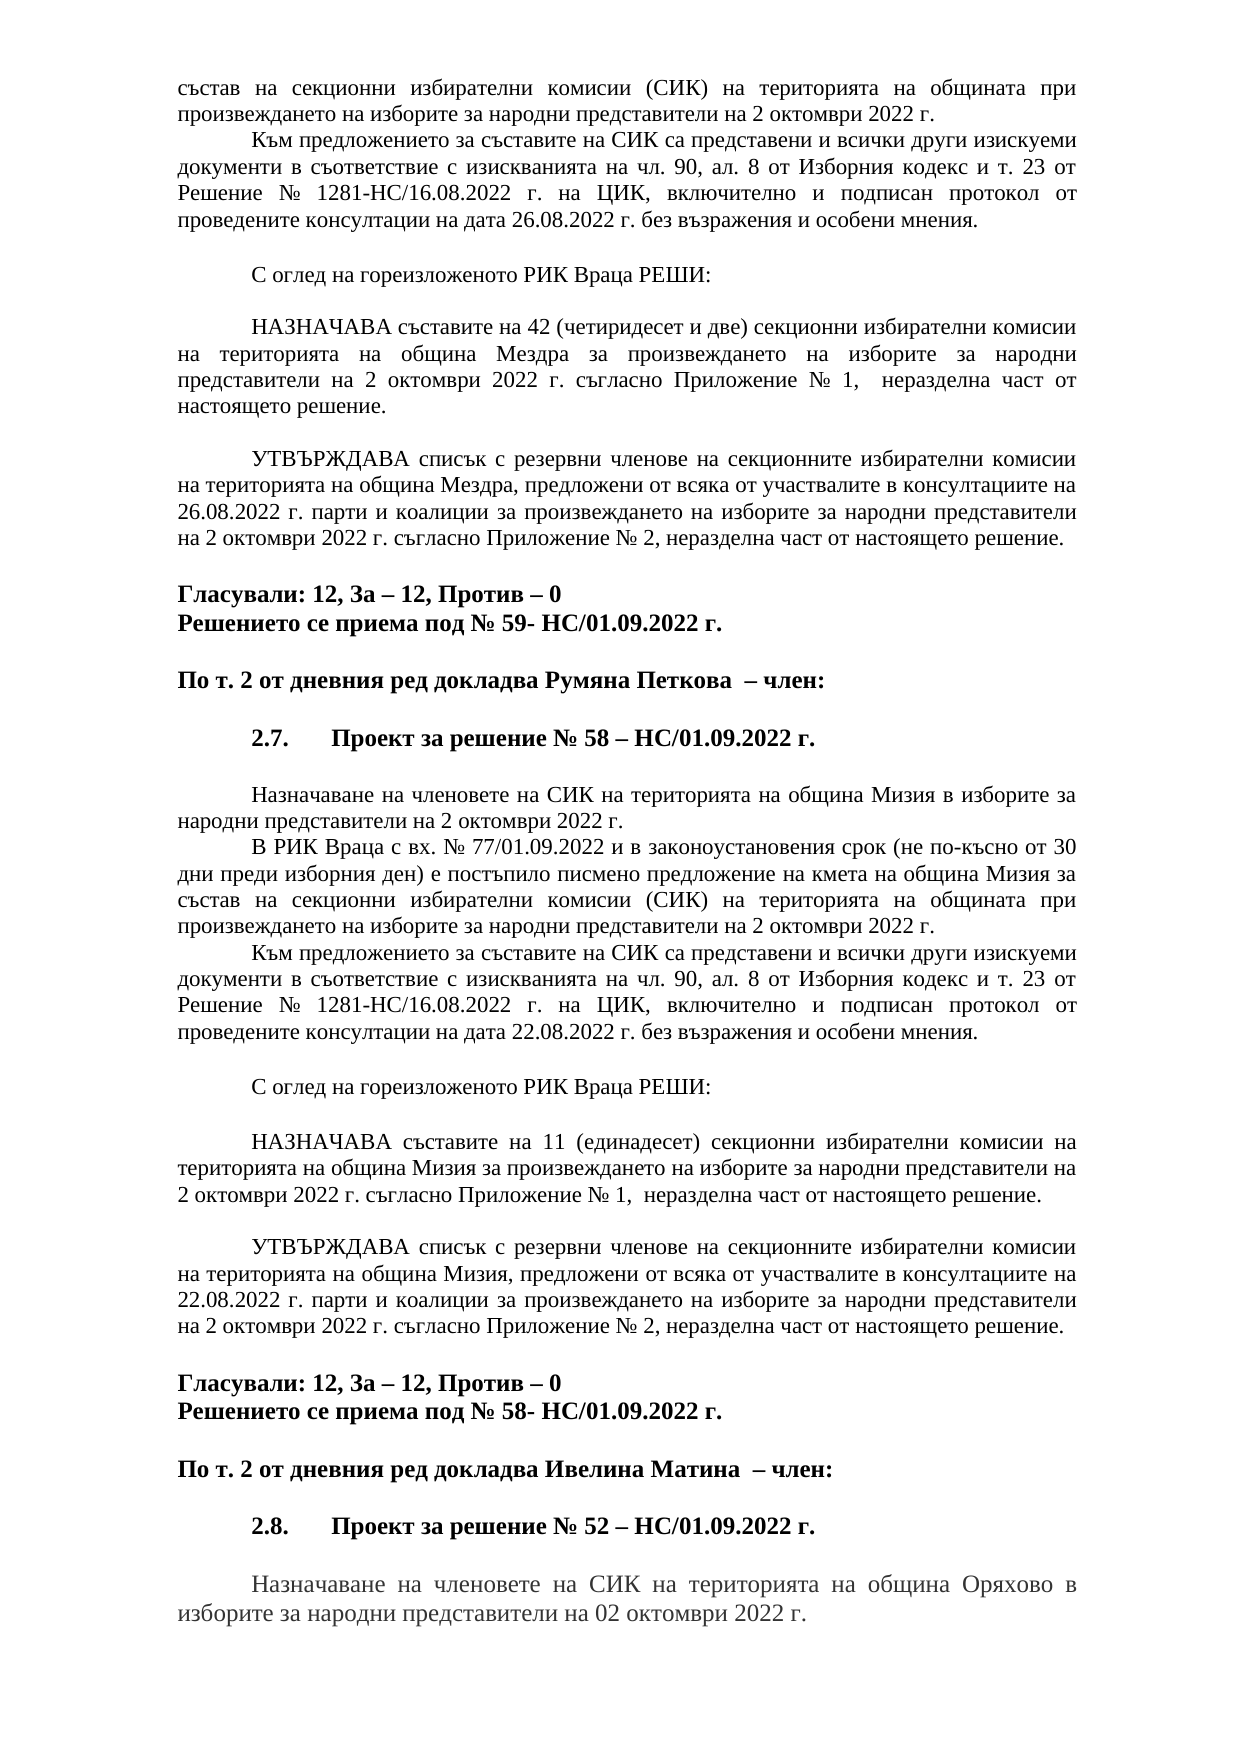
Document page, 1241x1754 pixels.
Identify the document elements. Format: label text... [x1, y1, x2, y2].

text Гласували: 12, За – 12, Против – 0 [177, 1368, 1078, 1396]
text По т. 2 от дневния ред докладва Румяна Петкова – член: [177, 666, 1078, 694]
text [177, 74, 1078, 127]
text Решението се приема под № 59- НС/01.09.2022 г. [177, 608, 1078, 637]
list Проект за решение № 58 – НС/01.09.2022 г. [251, 723, 1078, 752]
text УТВЪРЖДАВА списък с резервни членове на секционните избирателни комисии на територията на община Мизия, предложени от всяка от участвалите в консултациите на 22.08.2022 г. парти и коалиции за произвеждането на изборите за народни представители на 2 октомври 2022 г. съгласно Приложение № 2, неразделна част от настоящето решение. [177, 1233, 1078, 1339]
text Към предложението за съставите на СИК са представени и всички други изискуеми документи в съответствие с изискванията на чл. 90, ал. 8 от Изборния кодекс и т. 23 от Решение № 1281-НС/16.08.2022 г. на ЦИК, включително и подписан протокол от проведените консултации на дата 26.08.2022 г. без възражения и особени мнения. [177, 127, 1078, 232]
text Назначаване на членовете на СИК на територията на община Мизия в изборите за народни представители на 2 октомври 2022 г. [177, 781, 1078, 833]
text НАЗНАЧАВА съставите на 42 (четиридесет и две) секционни избирателни комисии на територията на община Мездра за произвеждането на изборите за народни представители на 2 октомври 2022 г. съгласно Приложение № 1, неразделна част от настоящето решение. [177, 313, 1078, 419]
text Решението се приема под № 58- НС/01.09.2022 г. [177, 1396, 1078, 1425]
text Гласували: 12, За – 12, Против – 0 [177, 579, 1078, 608]
text УТВЪРЖДАВА списък с резервни членове на секционните избирателни комисии на територията на община Мездра, предложени от всяка от участвалите в консултациите на 26.08.2022 г. парти и коалиции за произвеждането на изборите за народни представители на 2 октомври 2022 г. съгласно Приложение № 2, неразделна част от настоящето решение. [177, 445, 1078, 551]
text По т. 2 от дневния ред докладва Ивелина Матина – член: [177, 1454, 1078, 1483]
text НАЗНАЧАВА съставите на 11 (единадесет) секционни избирателни комисии на територията на община Мизия за произвеждането на изборите за народни представители на 2 октомври 2022 г. съгласно Приложение № 1, неразделна част от настоящето решение. [177, 1128, 1078, 1207]
text В РИК Враца с вх. № 77/01.09.2022 и в законоустановения срок (не по-късно от 30 дни преди изборния ден) е постъпило писмено предложение на кмета на община Мизия за състав на секционни избирателни комисии (СИК) на територията на общината при произвеждането на изборите за народни представители на 2 октомври 2022 г. [177, 833, 1078, 939]
text С оглед на гореизложеното РИК Враца РЕШИ: [177, 1073, 1078, 1099]
text Към предложението за съставите на СИК са представени и всички други изискуеми документи в съответствие с изискванията на чл. 90, ал. 8 от Изборния кодекс и т. 23 от Решение № 1281-НС/16.08.2022 г. на ЦИК, включително и подписан протокол от проведените консултации на дата 22.08.2022 г. без възражения и особени мнения. [177, 939, 1078, 1044]
list Проект за решение № 52 – НС/01.09.2022 г. [251, 1511, 1078, 1540]
text С оглед на гореизложеното РИК Враца РЕШИ: [177, 261, 1078, 287]
text Назначаване на членовете на СИК на територията на община Оряхово в изборите за народни представители на 02 октомври 2022 г. [177, 1569, 1078, 1626]
